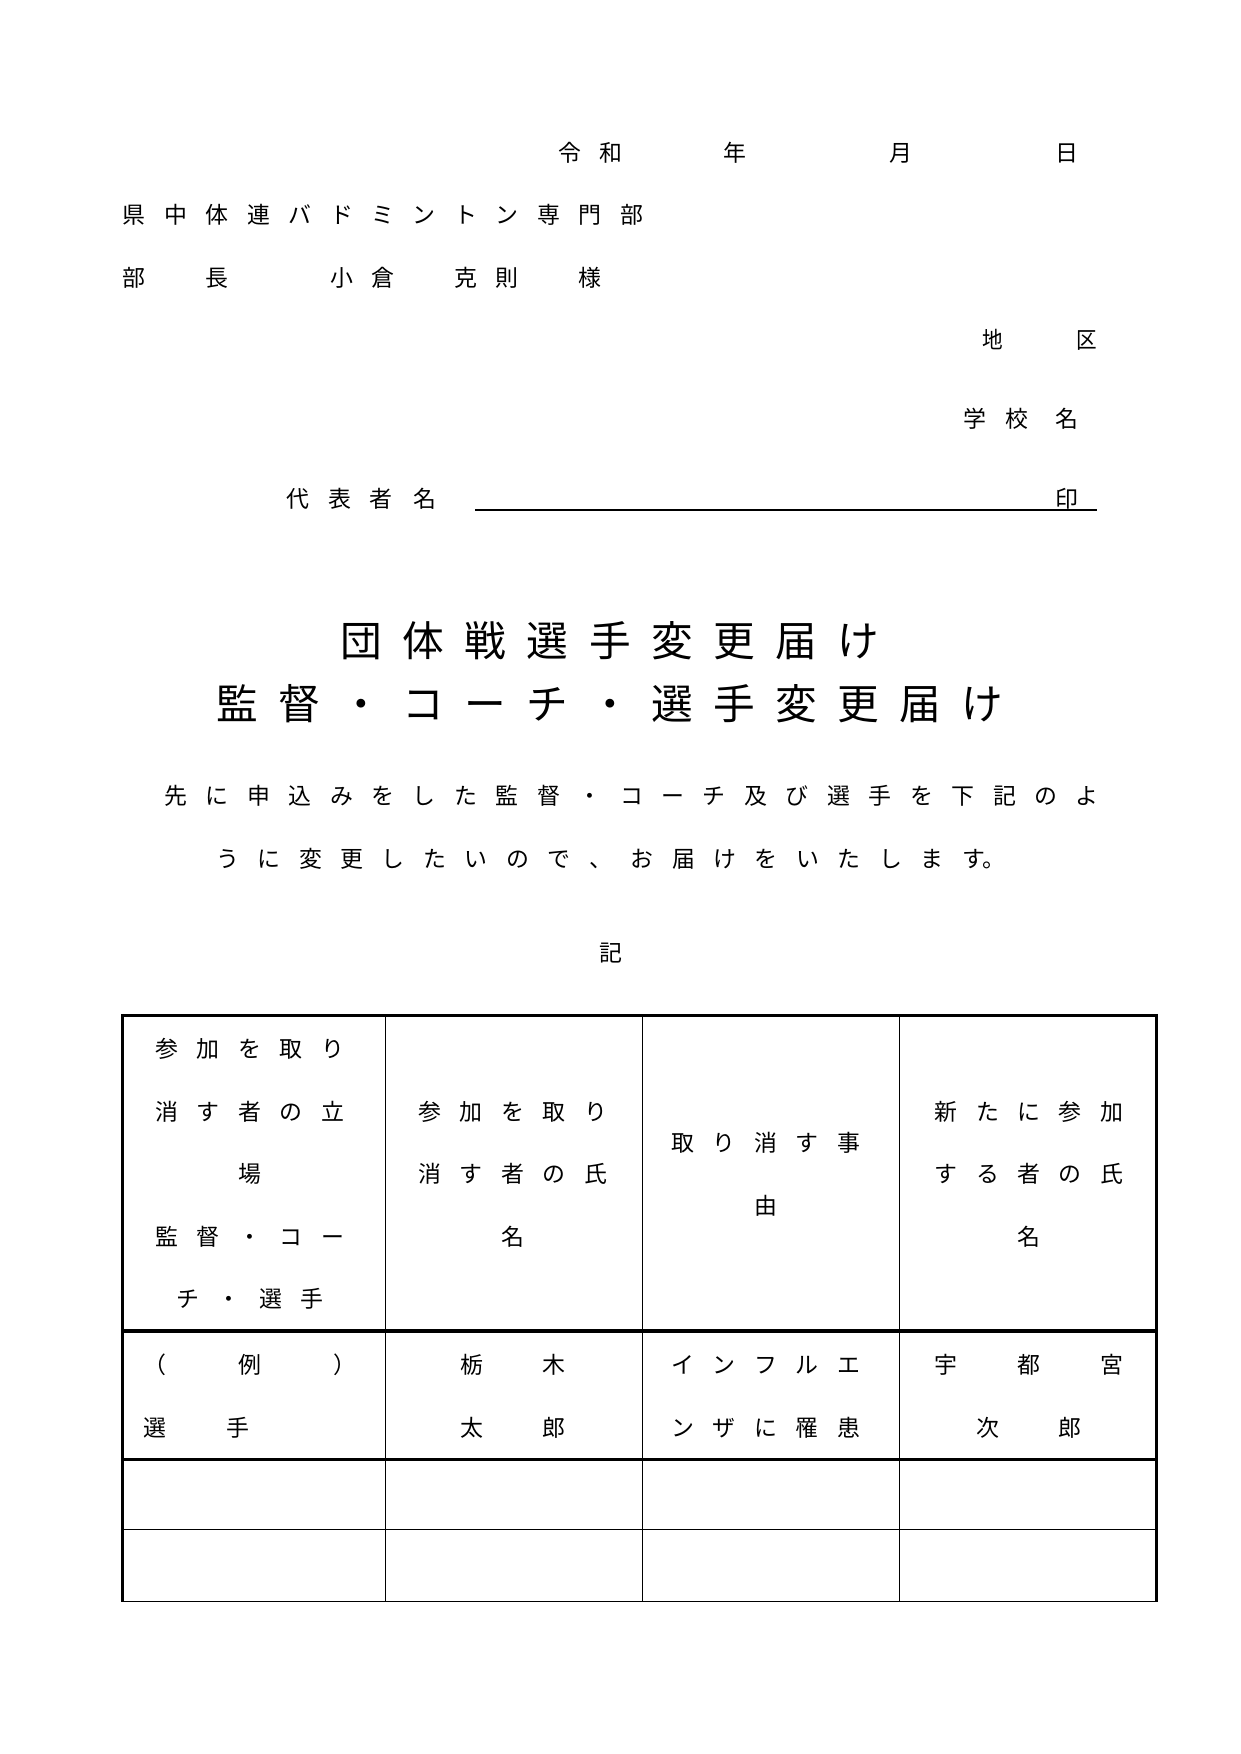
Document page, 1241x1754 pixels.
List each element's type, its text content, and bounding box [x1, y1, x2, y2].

table_header 参加を取り消す者の立場 監督・コーチ・選手 [124, 1017, 385, 1329]
table_cell [386, 1461, 642, 1529]
table_cell [643, 1461, 899, 1529]
text 地区 [123, 308, 1097, 370]
table_cell 宇 都 宮 次 郎 [900, 1333, 1155, 1457]
table_cell インフルエンザに罹患 [643, 1333, 899, 1457]
text 県中体連バドミントン専門部 [123, 183, 1118, 245]
table_cell [124, 1530, 385, 1601]
table_cell （例） 選 手 [124, 1333, 385, 1457]
table_cell [900, 1461, 1155, 1529]
table_cell [386, 1530, 642, 1601]
table_cell 栃 木 太 郎 [386, 1333, 642, 1457]
table_cell [643, 1530, 899, 1601]
table_header 参加を取り消す者の氏名 [386, 1017, 642, 1329]
text 記 [123, 920, 1118, 982]
text 先に申込みをした監督・コーチ及び選手を下記のように変更したいので、お届けをいたします。 [123, 764, 1118, 889]
table_cell [124, 1461, 385, 1529]
table_cell [900, 1530, 1155, 1601]
text 学校名 [123, 387, 1097, 449]
text 監督・コーチ・選手変更届け [123, 670, 1118, 732]
text 令和 年 月 日 [123, 120, 1097, 183]
table_header 新たに参加する者の氏名 [900, 1017, 1155, 1329]
table_header 取り消す事由 [643, 1017, 899, 1329]
text 代表者名 印 [123, 466, 1097, 528]
text 団体戦選手変更届け [123, 607, 1118, 670]
text 部 長 小倉 克則 様 [123, 245, 1118, 308]
